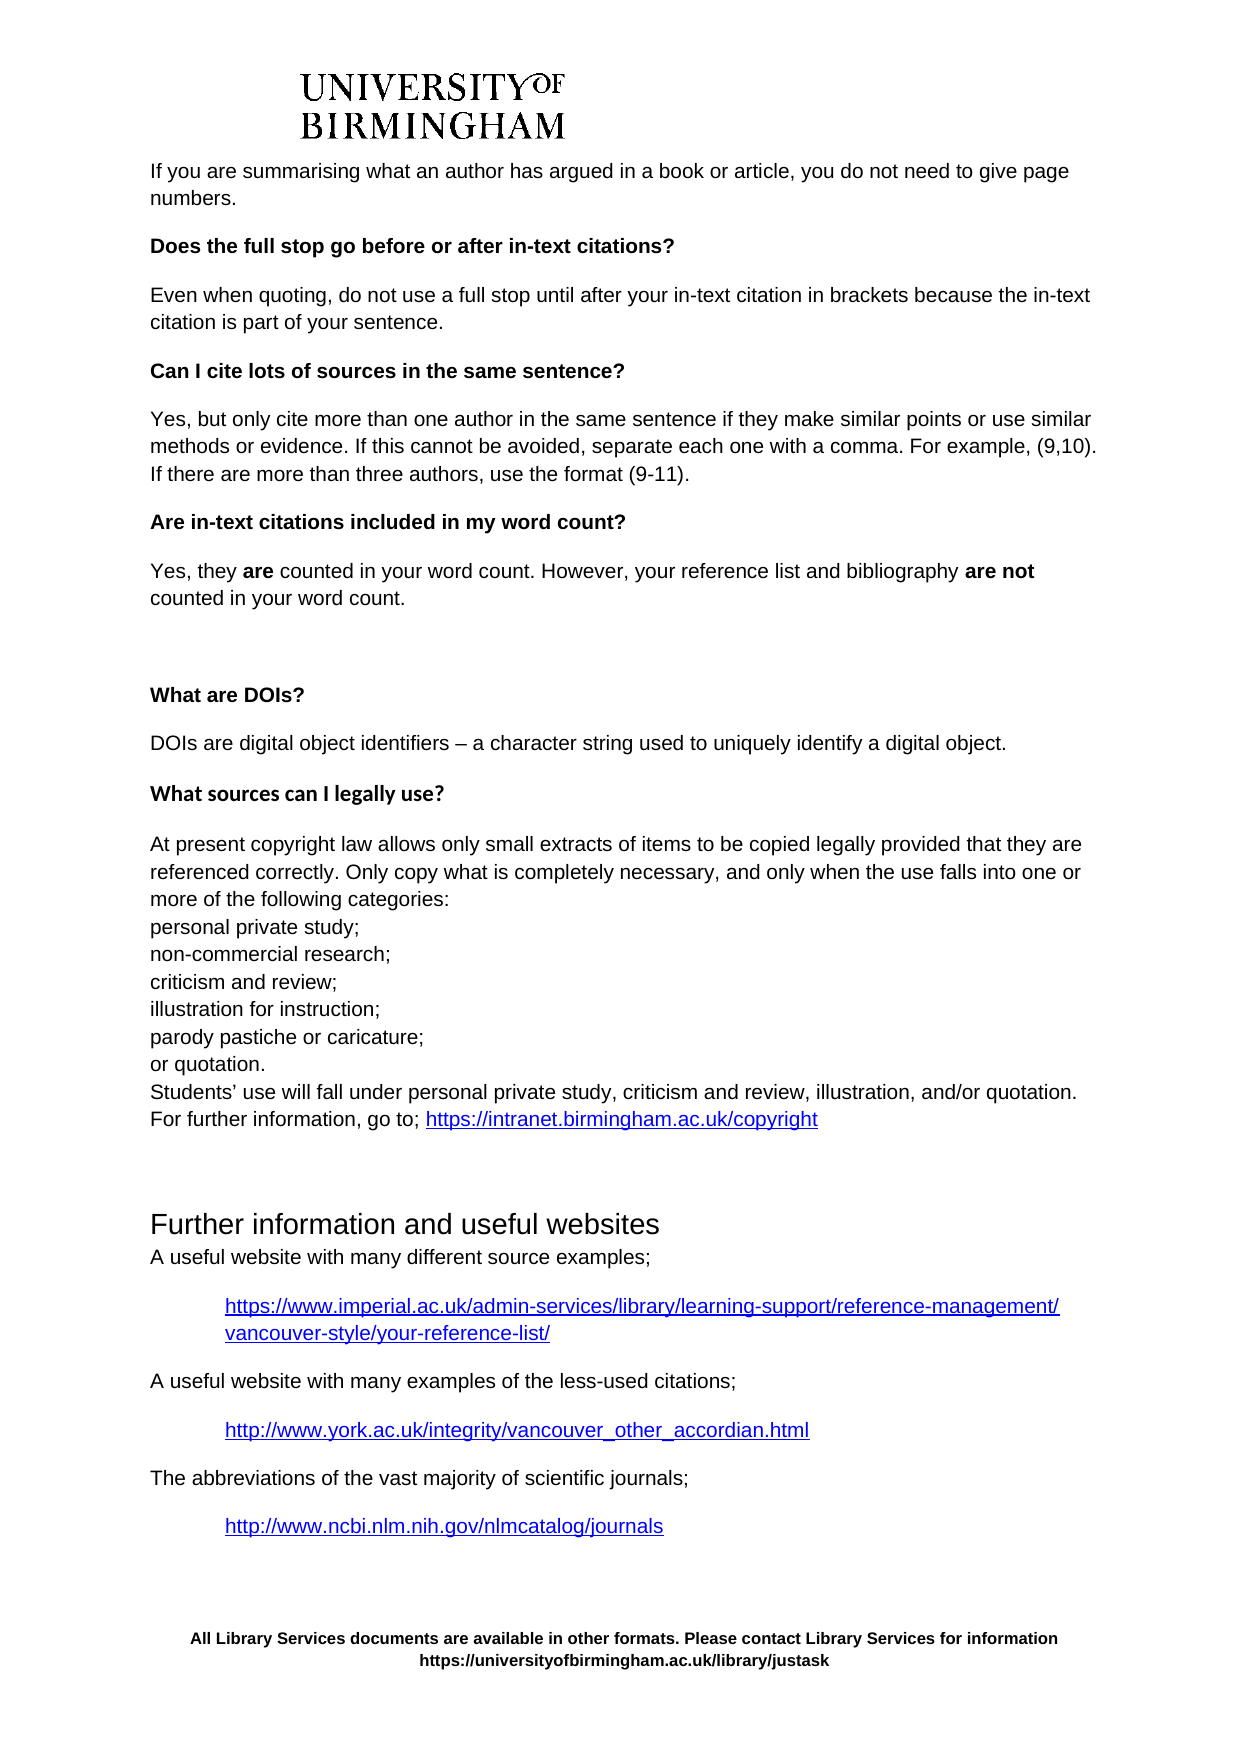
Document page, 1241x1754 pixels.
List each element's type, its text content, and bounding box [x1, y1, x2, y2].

text Are in-text citations included in my word count? [150, 510, 1098, 534]
picture [300, 73, 565, 139]
text https://www.imperial.ac.uk/admin-services/library/learning-support/reference-management/vancouver-style/your-reference-list/ [225, 1293, 1098, 1345]
text Yes, but only cite more than one author in the same sentence if they make similar points or use similar methods or evidence. If this cannot be avoided, separate each one with a comma. For example, (9,10). If there are more than three authors, use the format (9-11). [150, 407, 1098, 486]
text What are DOIs? [150, 683, 1098, 707]
text Can I cite lots of sources in the same sentence? [150, 358, 1098, 382]
text http://www.ncbi.nlm.nih.gov/nlmcatalog/journals [225, 1514, 1098, 1538]
subtitle Further information and useful websites [150, 1207, 1098, 1240]
text DOIs are digital object identifiers – a character string used to uniquely identify a digital object. [150, 731, 1098, 755]
text At present copyright law allows only small extracts of items to be copied legally provided that they are referenced correctly. Only copy what is completely necessary, and only when the use falls into one or more of the following categories: personal private study; non-commercial research; criticism and review; illustration for instruction; parody pastiche or caricature; or quotation. Students’ use will fall under personal private study, criticism and review, illustration, and/or quotation. For further information, go to; https://intranet.birmingham.ac.uk/copyright [150, 832, 1098, 1131]
text A useful website with many different source examples; [150, 1245, 1098, 1269]
text A useful website with many examples of the less-used citations; [150, 1369, 1098, 1393]
text If you are summarising what an author has argued in a book or article, you do not need to give page numbers. [150, 158, 1098, 210]
text http://www.york.ac.uk/integrity/vancouver_other_accordian.html [225, 1418, 1098, 1442]
text What sources can I legally use? [150, 779, 1098, 807]
text Yes, they are counted in your word count. However, your reference list and bibliography are not counted in your word count. [150, 558, 1098, 610]
text The abbreviations of the vast majority of scientific journals; [150, 1466, 1098, 1490]
text Does the full stop go before or after in-text citations? [150, 234, 1098, 258]
text Even when quoting, do not use a full stop until after your in-text citation in brackets because the in-text citation is part of your sentence. [150, 283, 1098, 334]
